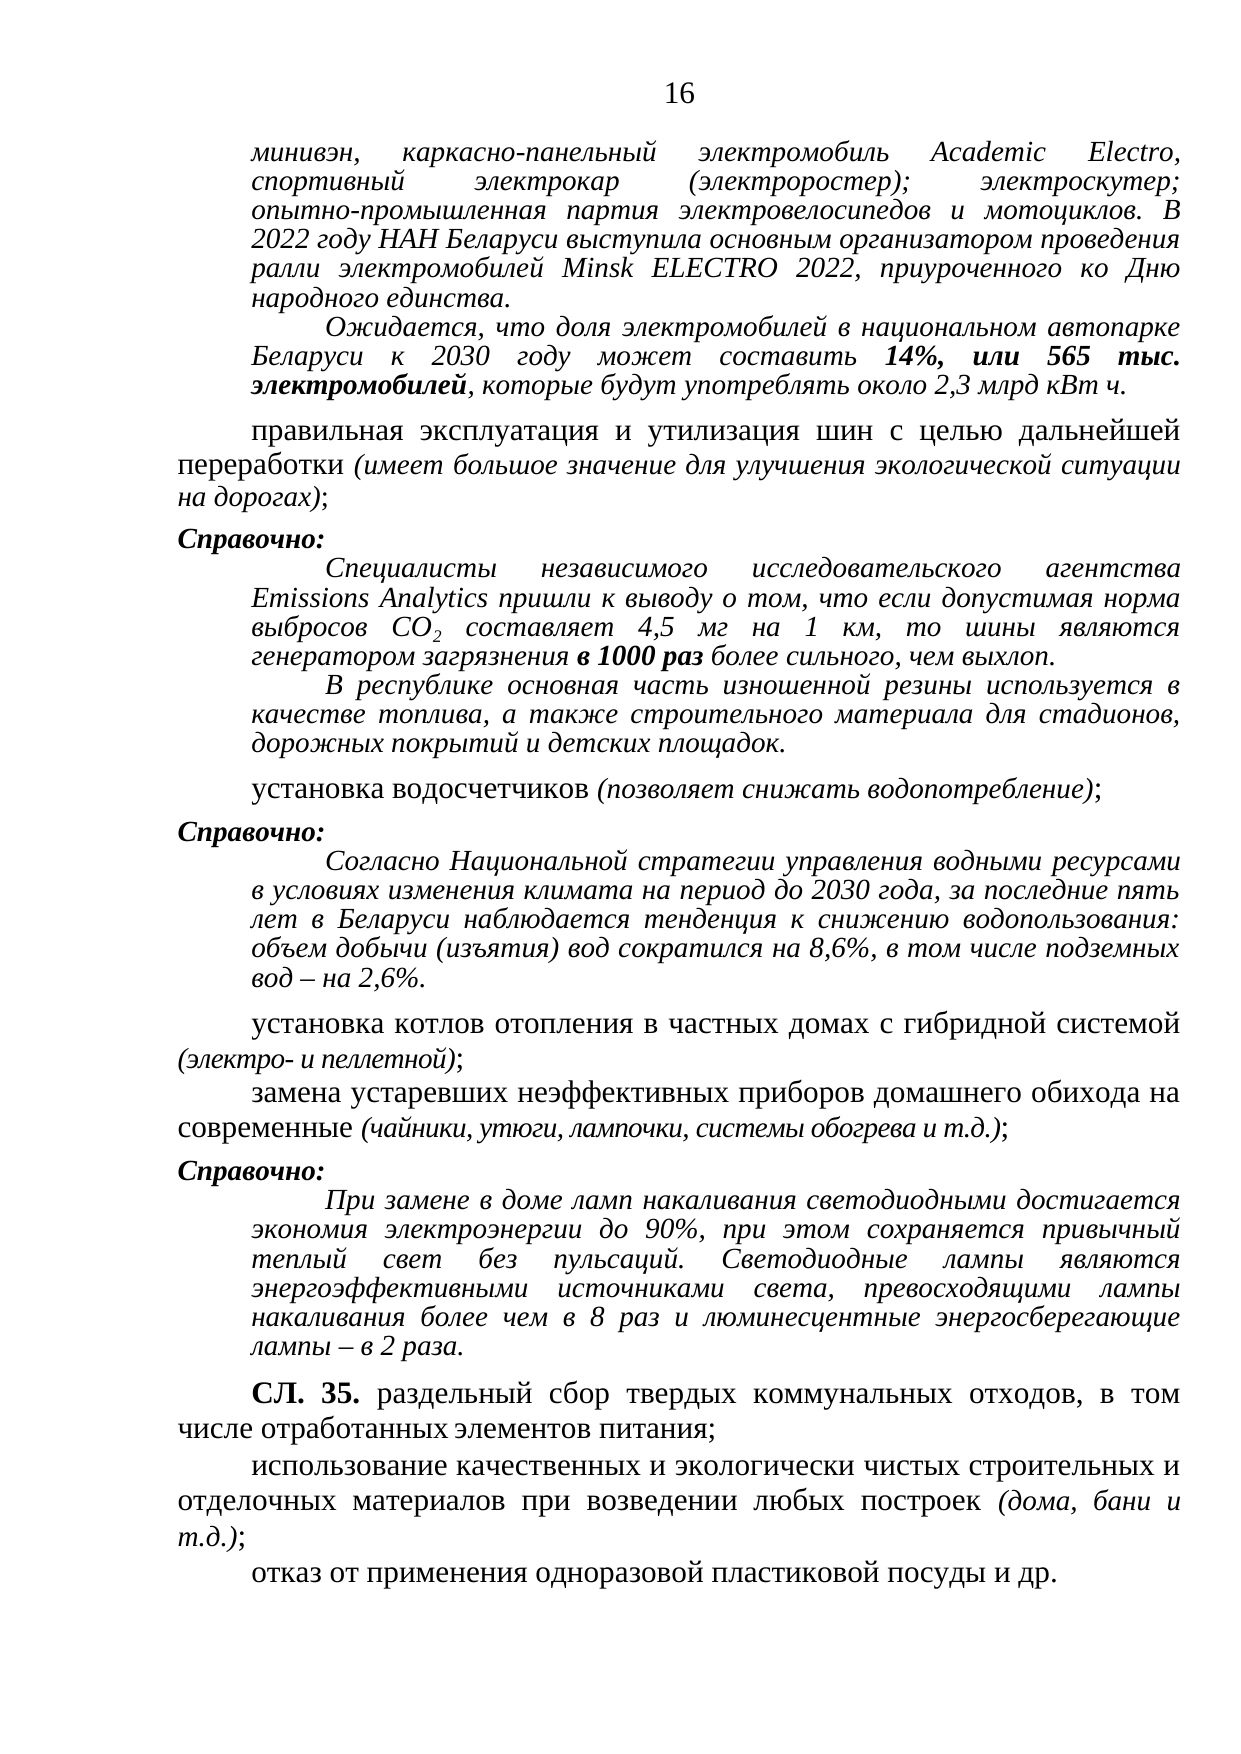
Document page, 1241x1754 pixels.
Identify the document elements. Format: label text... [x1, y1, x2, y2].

text правильная эксплуатация и утилизация шин с целью дальнейшей переработки (имеет большое значение для улучшения экологической ситуации на дорогах); [177, 413, 1181, 513]
text отказ от применения одноразовой пластиковой посуды и др. [177, 1553, 1181, 1589]
text Ожидается, что доля электромобилей в национальном автопарке Беларуси к 2030 году может составить 14%, или 565 тыс. электромобилей, которые будут употреблять около 2,3 млрд кВт ч. [251, 313, 1181, 400]
text В республике основная часть изношенной резины используется в качестве топлива, а также строительного материала для стадионов, дорожных покрытий и детских площадок. [251, 671, 1181, 759]
text использование качественных и экологически чистых строительных и отделочных материалов при возведении любых построек (дома, бани и т.д.); [177, 1446, 1181, 1553]
text Справочно: [177, 525, 1181, 554]
text СЛ. 35. раздельный сбор твердых коммунальных отходов, в том числе отработанных элементов питания; [177, 1374, 1181, 1446]
text При замене в доме ламп накаливания светодиодными достигается экономия электроэнергии до 90%, при этом сохраняется привычный теплый свет без пульсаций. Светодиодные лампы являются энергоэффективными источниками света, превосходящими лампы накаливания более чем в 8 раз и люминесцентные энергосберегающие лампы – в 2 раза. [251, 1186, 1181, 1361]
text установка котлов отопления в частных домах с гибридной системой (электро- и пеллетной); [177, 1005, 1181, 1075]
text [251, 138, 1181, 313]
text Справочно: [177, 1157, 1181, 1186]
text Специалисты независимого исследовательского агентства Emissions Analytics пришли к выводу о том, что если допустимая норма выбросов CO₂ составляет 4,5 мг на 1 км, то шины являются генератором загрязнения в 1000 раз более сильного, чем выхлоп. [251, 554, 1181, 671]
text замена устаревших неэффективных приборов домашнего обихода на современные (чайники, утюги, лампочки, системы обогрева и т.д.); [177, 1075, 1181, 1145]
text Справочно: [177, 818, 1181, 847]
text установка водосчетчиков (позволяет снижать водопотребление); [177, 771, 1181, 805]
text Согласно Национальной стратегии управления водными ресурсами в условиях изменения климата на период до 2030 года, за последние пять лет в Беларуси наблюдается тенденция к снижению водопользования: объем добычи (изъятия) вод сократился на 8,6%, в том числе подземных вод – на 2,6%. [251, 847, 1181, 993]
